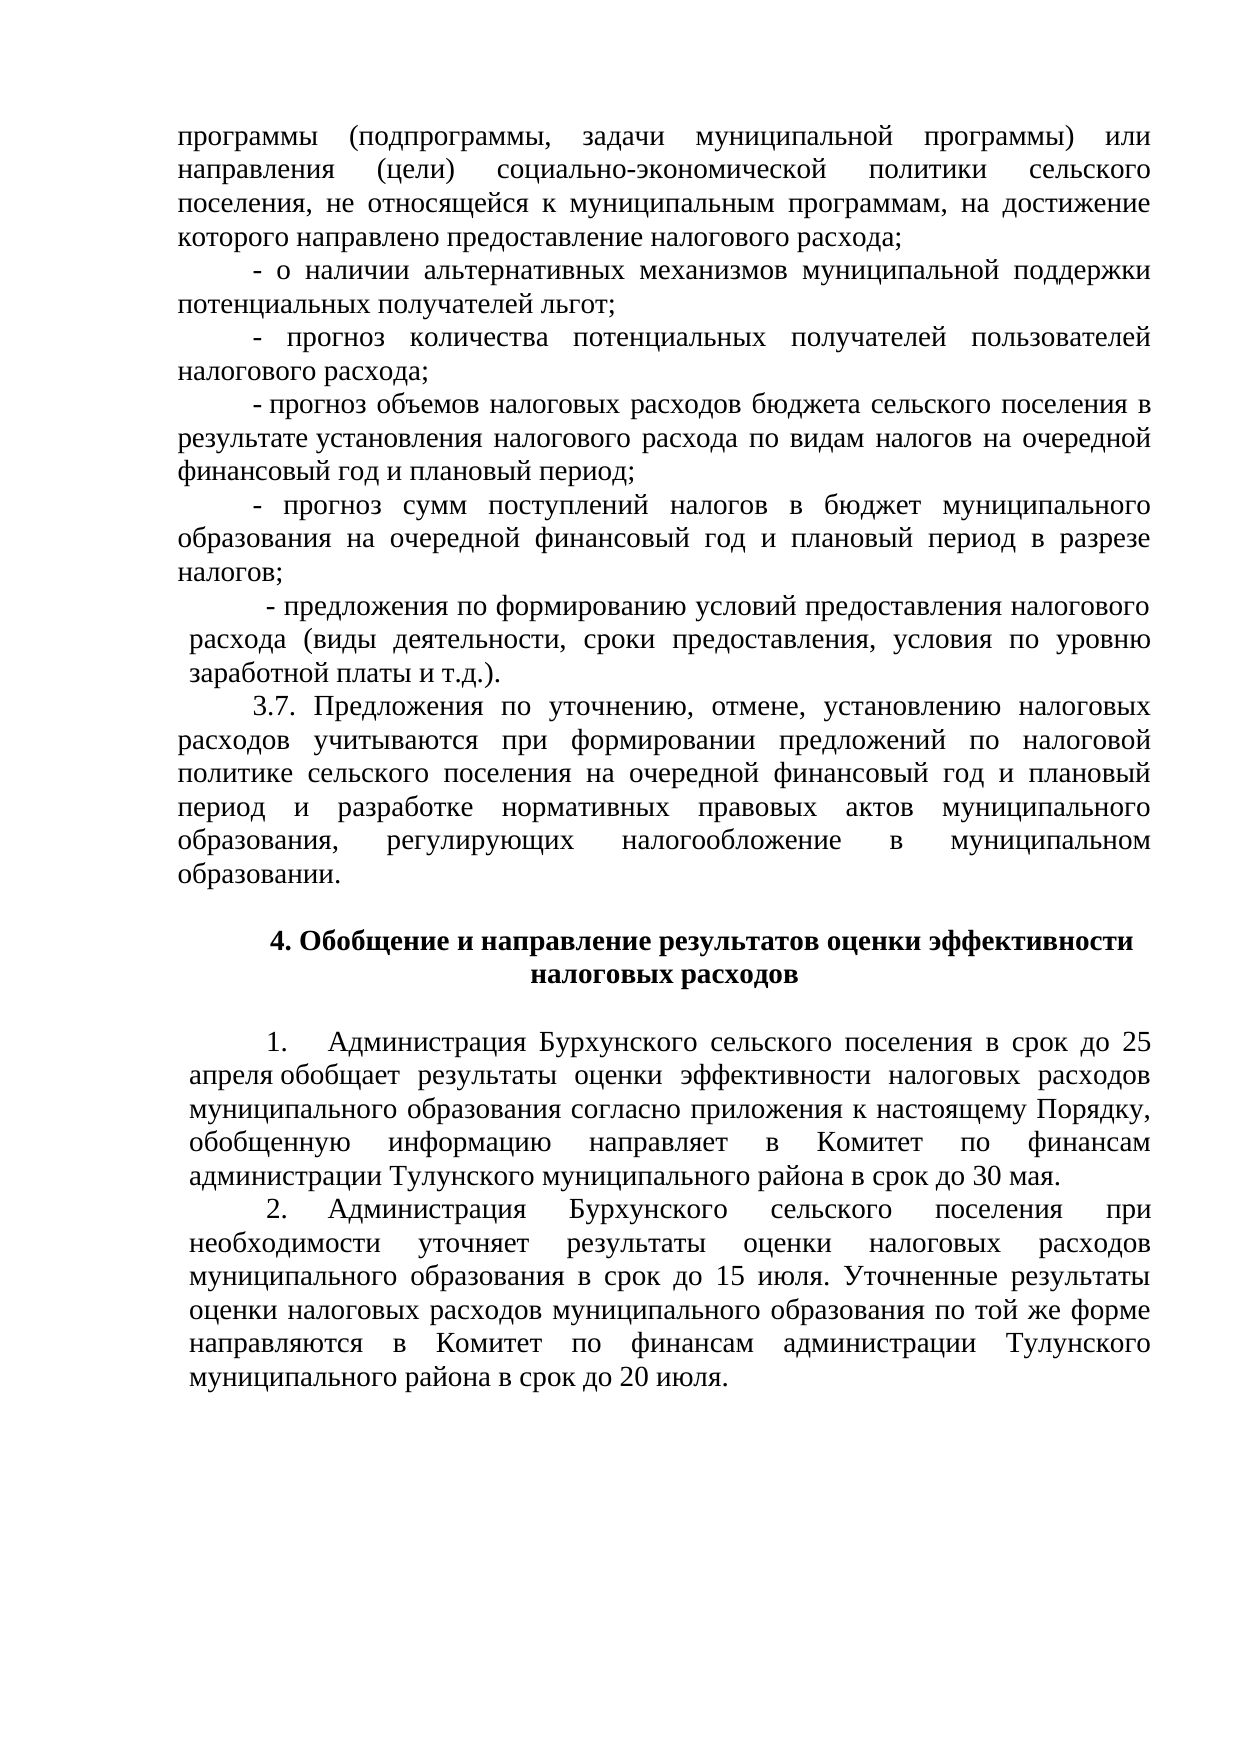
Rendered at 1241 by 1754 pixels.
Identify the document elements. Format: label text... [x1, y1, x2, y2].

text 3.7. Предложения по уточнению, отмене, установлению налоговых расходов учитываются при формировании предложений по налоговой политике сельского поселения на очередной финансовый год и плановый период и разработке нормативных правовых актов муниципального образования, регулирующих налогообложение в муниципальном образовании. [177, 688, 1152, 889]
text 4. Обобщение и направление результатов оценки эффективности налоговых расходов [177, 923, 1152, 990]
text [177, 118, 1152, 252]
text - прогноз объемов налоговых расходов бюджета сельского поселения в результате установления налогового расхода по видам налогов на очередной финансовый год и плановый период; [177, 386, 1152, 487]
text - прогноз сумм поступлений налогов в бюджет муниципального образования на очередной финансовый год и плановый период в разрезе налогов; [177, 487, 1152, 588]
text - прогноз количества потенциальных получателей пользователей налогового расхода; [177, 319, 1152, 386]
list Администрация Бурхунского сельского поселения при необходимости уточняет результаты оценки налоговых расходов муниципального образования в срок до 15 июля. Уточненные результаты оценки налоговых расходов муниципального образования по той же форме направляются в Комитет по финансам администрации Тулунского муниципального района в срок до 20 июля. [189, 1191, 1152, 1393]
list Администрация Бурхунского сельского поселения в срок до 25 апреля обобщает результаты оценки эффективности налоговых расходов муниципального образования согласно приложения к настоящему Порядку, обобщенную информацию направляет в Комитет по финансам администрации Тулунского муниципального района в срок до 30 мая. [189, 1024, 1152, 1191]
text - о наличии альтернативных механизмов муниципальной поддержки потенциальных получателей льгот; [177, 252, 1152, 319]
text - предложения по формированию условий предоставления налогового расхода (виды деятельности, сроки предоставления, условия по уровню заработной платы и т.д.). [189, 588, 1152, 688]
